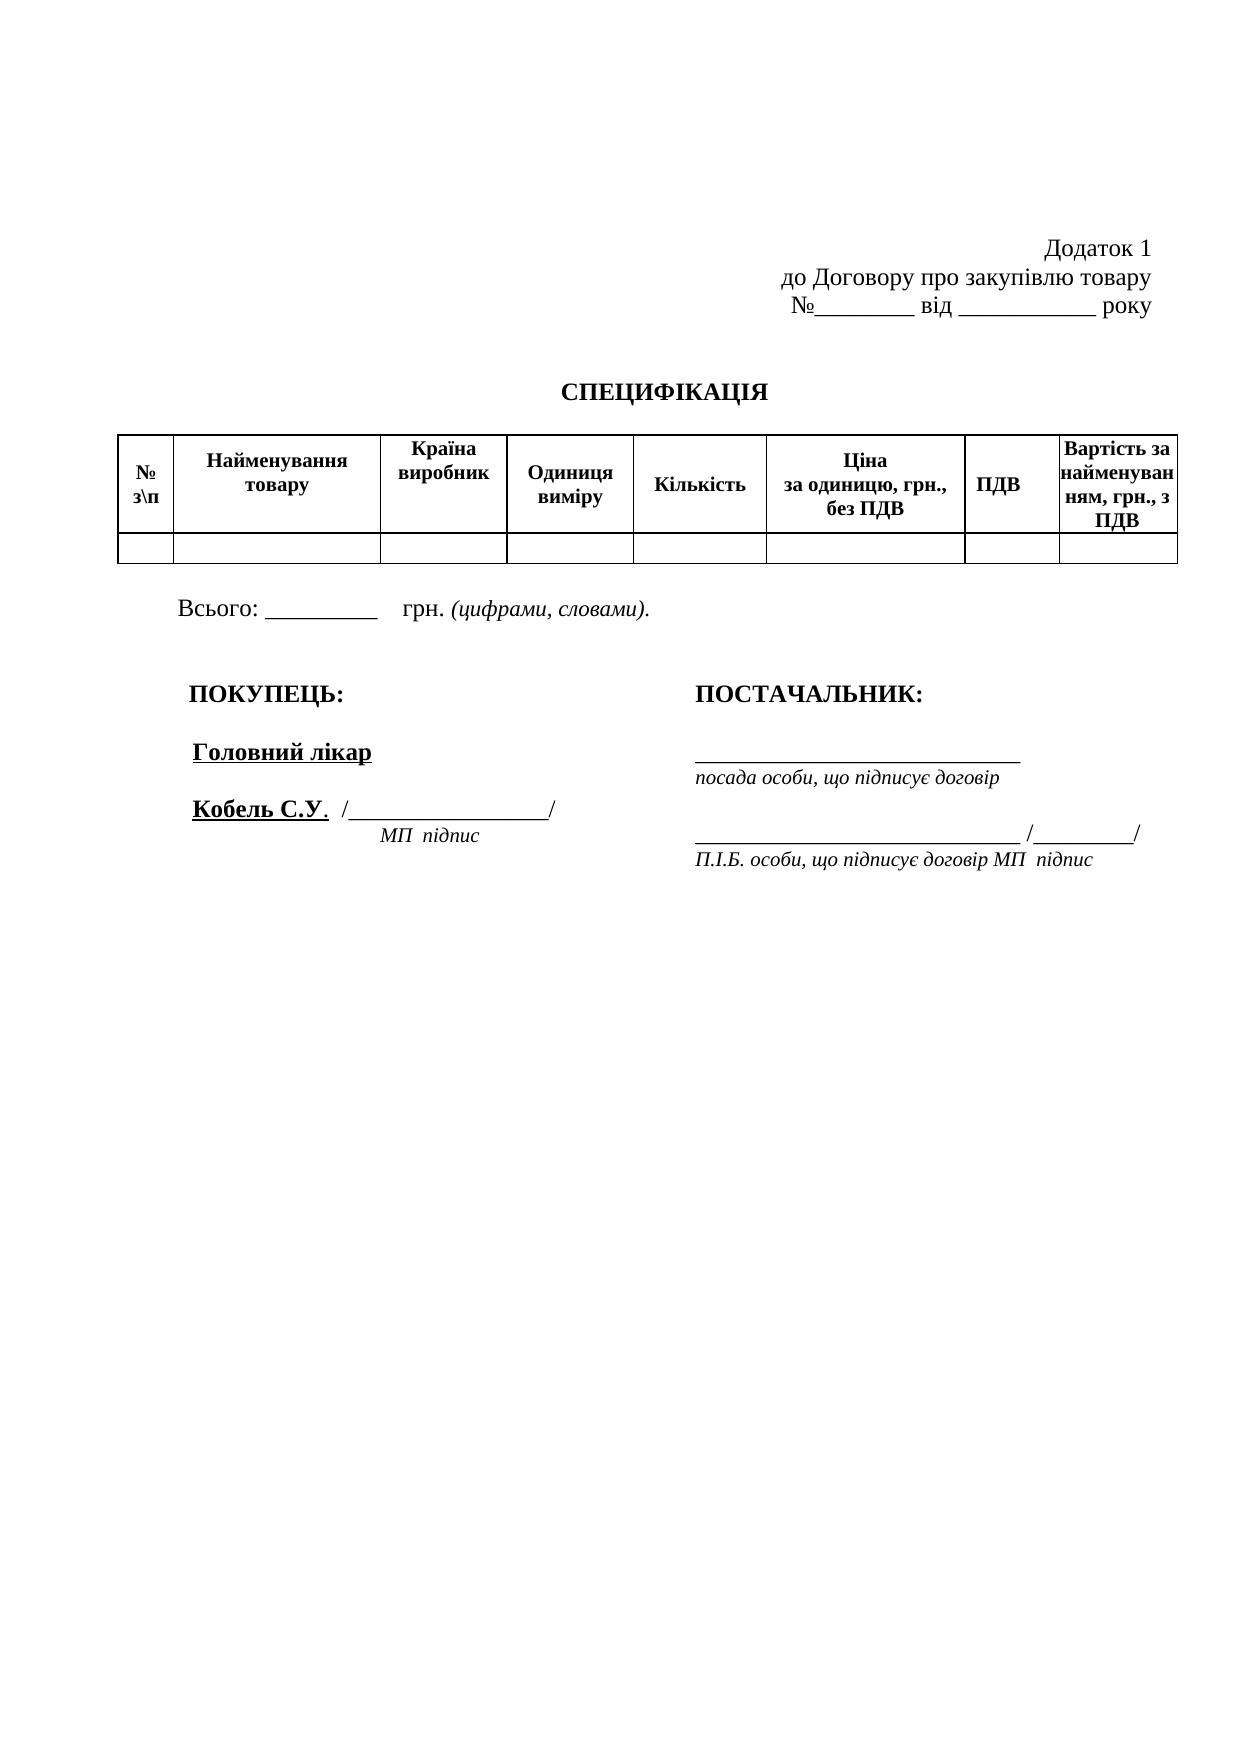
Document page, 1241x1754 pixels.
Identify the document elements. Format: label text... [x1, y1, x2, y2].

table_header ПДВ [966, 436, 1059, 532]
table_header Вартість за найменуванням, грн., з ПДВ [1060, 436, 1177, 532]
text СПЕЦИФІКАЦІЯ [177, 377, 1152, 406]
text до Договору про закупівлю товару [177, 262, 1152, 291]
table_header Кількість [634, 436, 766, 532]
table_cell [1060, 534, 1177, 562]
table_header Одиниця виміру [508, 436, 633, 532]
table_cell [966, 534, 1059, 562]
table_cell __________________________ посада особи, що підписує договір __________________________ /________/ П.І.Б. особи, що підписує договір МП підпис [684, 708, 1163, 958]
table_cell Головний лікар Кобель С.У. /________________/ МП підпис [181, 708, 684, 958]
text Всього: _________ грн. (цифрами, словами). [177, 593, 1152, 622]
table_cell [767, 534, 964, 562]
table_cell [174, 534, 380, 562]
table_header Ціна за одиницю, грн., без ПДВ [767, 436, 964, 532]
table_header № з\п [119, 436, 173, 532]
table_cell [119, 534, 173, 562]
table_header ПОСТАЧАЛЬНИК: [684, 679, 1163, 708]
table_cell [381, 534, 506, 562]
text Додаток 1 [177, 233, 1152, 262]
table_header ПОКУПЕЦЬ: [181, 679, 684, 708]
table_header Найменування товару [174, 436, 380, 532]
text №________ від ___________ року [177, 291, 1152, 319]
table_cell [508, 534, 633, 562]
table_cell [634, 534, 766, 562]
table_header Країна виробник [381, 436, 506, 532]
